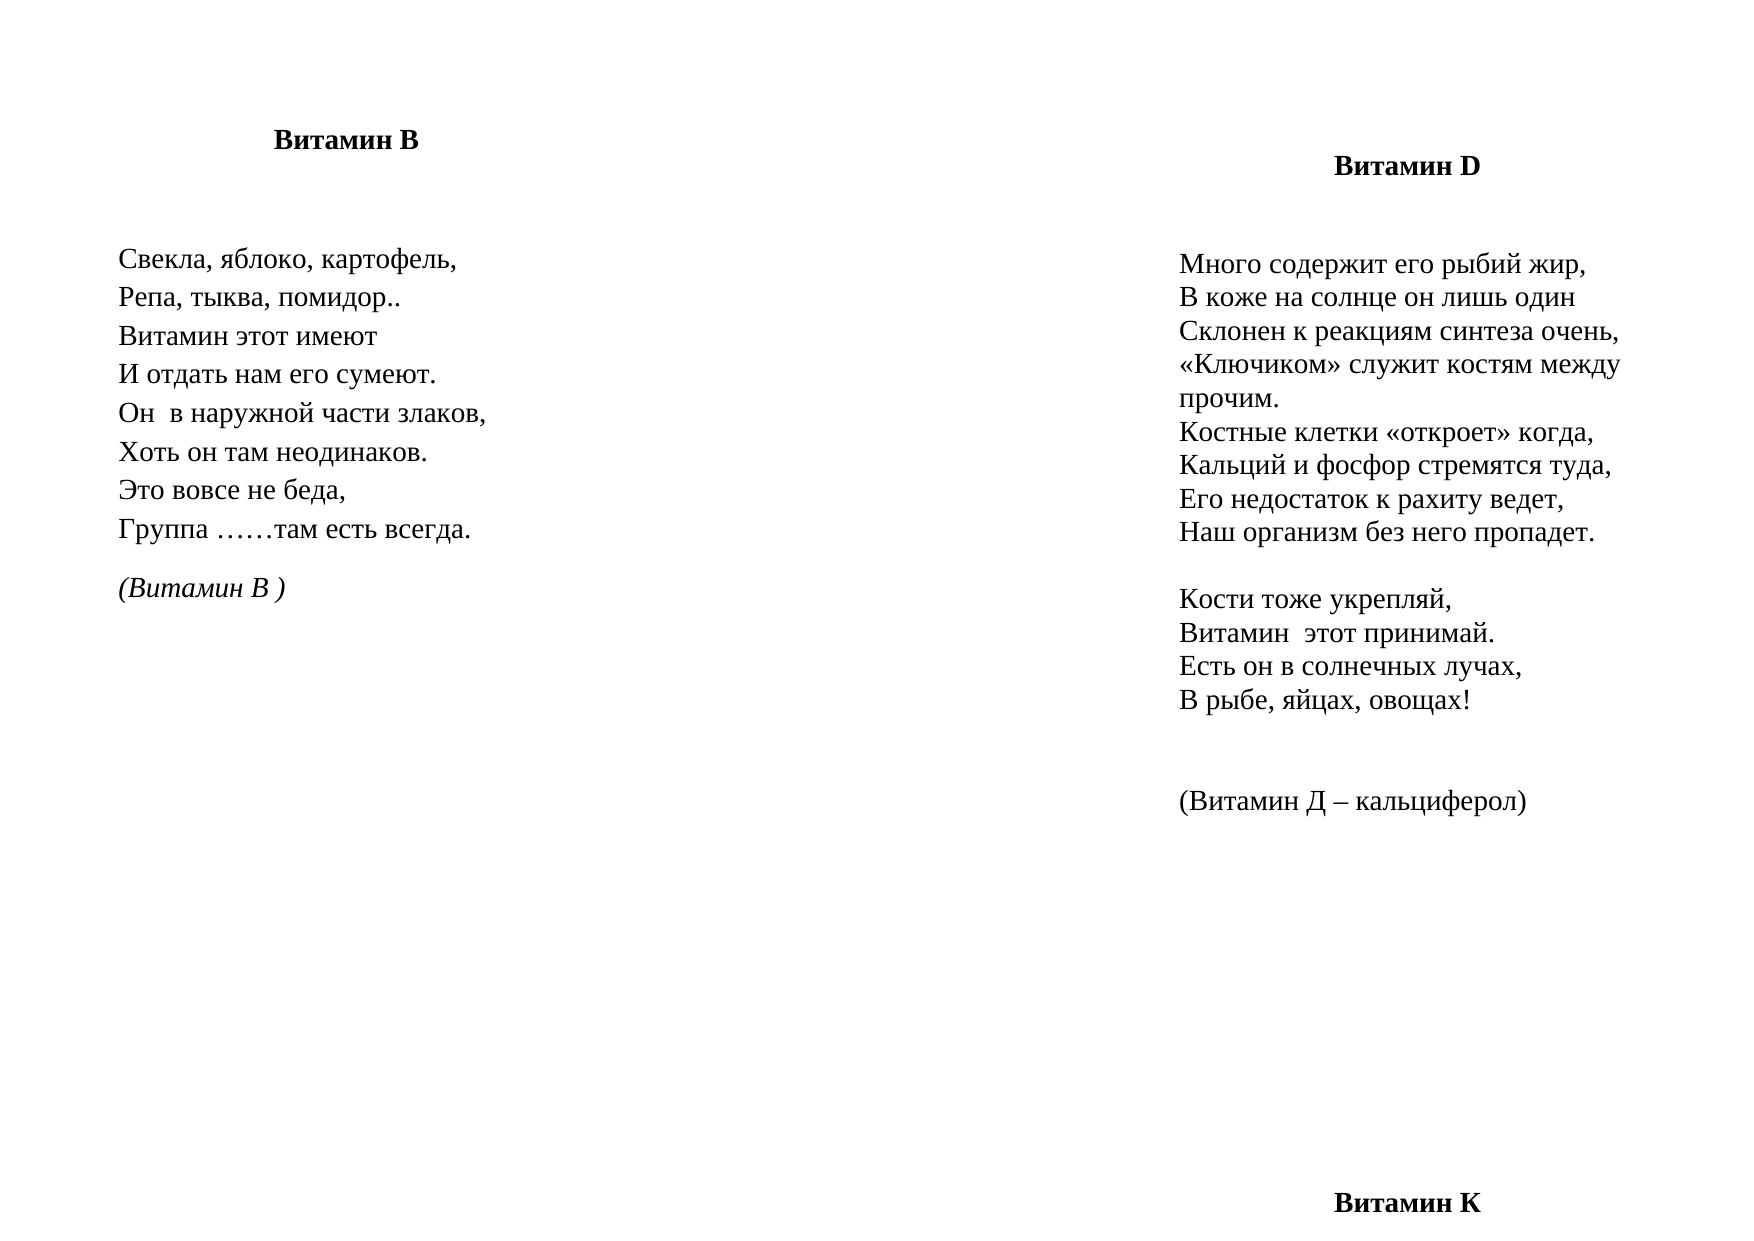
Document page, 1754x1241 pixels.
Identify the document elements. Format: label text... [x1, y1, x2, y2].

text Наш организм без него пропадет. [1179, 514, 1636, 548]
text В рыбе, яйцах, овощах! [1179, 682, 1636, 716]
text Костные клетки «откроет» когда, [1179, 414, 1636, 447]
text Склонен к реакциям синтеза очень, [1179, 313, 1636, 347]
text (Витамин Д – кальциферол) [1179, 783, 1636, 816]
text Витамин этот принимай. [1179, 615, 1636, 648]
text Есть он в солнечных лучах, [1179, 648, 1636, 682]
text Витамин К [1179, 1185, 1636, 1219]
text Кости тоже укрепляй, [1179, 581, 1636, 615]
text Витамин В [118, 122, 575, 156]
text Витамин D [1179, 148, 1636, 182]
text Кальций и фосфор стремятся туда, [1179, 447, 1636, 481]
text В коже на солнце он лишь один [1179, 279, 1636, 313]
text «Ключиком» служит костям между прочим. [1179, 347, 1636, 414]
text (Витамин В ) [118, 570, 575, 604]
text Его недостаток к рахиту ведет, [1179, 481, 1636, 514]
text Свекла, яблоко, картофель, Репа, тыква, помидор.. Витамин этот имеют И отдать нам его сумеют. Он в наружной части злаков, Хоть он там неодинаков. Это вовсе не беда, Группа ……там есть всегда. [118, 241, 575, 544]
text Много содержит его рыбий жир, [1179, 246, 1636, 279]
